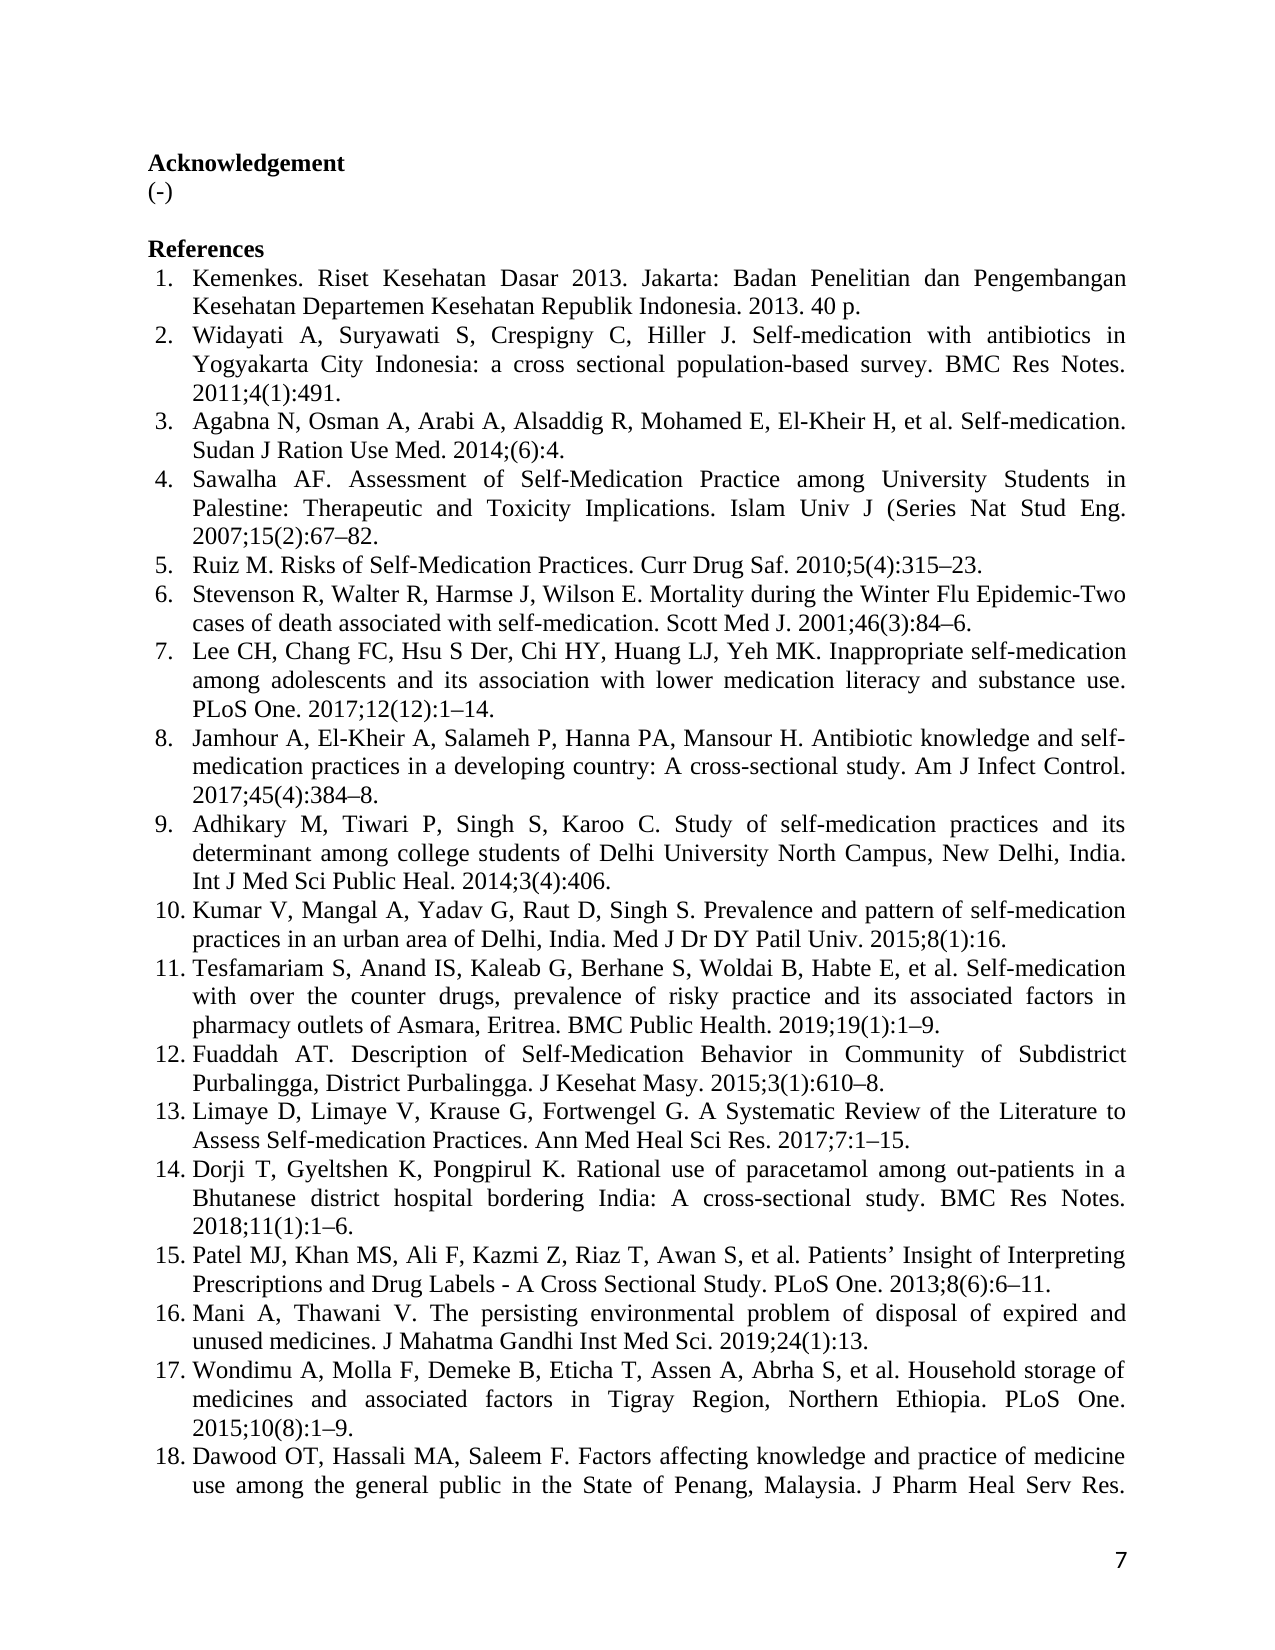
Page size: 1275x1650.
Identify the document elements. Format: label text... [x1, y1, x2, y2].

list Stevenson R, Walter R, Harmse J, Wilson E. Mortality during the Winter Flu Epidemic-Two cases of death associated with self-medication. Scott Med J. 2001;46(3):84–6. [154, 579, 1127, 636]
list Widayati A, Suryawati S, Crespigny C, Hiller J. Self-medication with antibiotics in Yogyakarta City Indonesia: a cross sectional population-based survey. BMC Res Notes. 2011;4(1):491. [154, 320, 1127, 406]
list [154, 1441, 1127, 1499]
text (-) [148, 176, 1127, 205]
list Fuaddah AT. Description of Self-Medication Behavior in Community of Subdistrict Purbalingga, District Purbalingga. J Kesehat Masy. 2015;3(1):610–8. [154, 1039, 1127, 1096]
list Sawalha AF. Assessment of Self-Medication Practice among University Students in Palestine: Therapeutic and Toxicity Implications. Islam Univ J (Series Nat Stud Eng. 2007;15(2):67–82. [154, 464, 1127, 550]
list Kemenkes. Riset Kesehatan Dasar 2013. Jakarta: Badan Penelitian dan Pengembangan Kesehatan Departemen Kesehatan Republik Indonesia. 2013. 40 p. [154, 263, 1127, 320]
list Kumar V, Mangal A, Yadav G, Raut D, Singh S. Prevalence and pattern of self-medication practices in an urban area of Delhi, India. Med J Dr DY Patil Univ. 2015;8(1):16. [154, 895, 1127, 953]
list Adhikary M, Tiwari P, Singh S, Karoo C. Study of self-medication practices and its determinant among college students of Delhi University North Campus, New Delhi, India. Int J Med Sci Public Heal. 2014;3(4):406. [154, 809, 1127, 895]
text References [148, 234, 1127, 263]
list Dorji T, Gyeltshen K, Pongpirul K. Rational use of paracetamol among out-patients in a Bhutanese district hospital bordering India: A cross-sectional study. BMC Res Notes. 2018;11(1):1–6. [154, 1154, 1127, 1240]
list Ruiz M. Risks of Self-Medication Practices. Curr Drug Saf. 2010;5(4):315–23. [154, 550, 1127, 579]
list Tesfamariam S, Anand IS, Kaleab G, Berhane S, Woldai B, Habte E, et al. Self-medication with over the counter drugs, prevalence of risky practice and its associated factors in pharmacy outlets of Asmara, Eritrea. BMC Public Health. 2019;19(1):1–9. [154, 953, 1127, 1039]
list Agabna N, Osman A, Arabi A, Alsaddig R, Mohamed E, El-Kheir H, et al. Self-medication. Sudan J Ration Use Med. 2014;(6):4. [154, 406, 1127, 464]
list Patel MJ, Khan MS, Ali F, Kazmi Z, Riaz T, Awan S, et al. Patients’ Insight of Interpreting Prescriptions and Drug Labels - A Cross Sectional Study. PLoS One. 2013;8(6):6–11. [154, 1240, 1127, 1298]
list Lee CH, Chang FC, Hsu S Der, Chi HY, Huang LJ, Yeh MK. Inappropriate self-medication among adolescents and its association with lower medication literacy and substance use. PLoS One. 2017;12(12):1–14. [154, 636, 1127, 723]
list Limaye D, Limaye V, Krause G, Fortwengel G. A Systematic Review of the Literature to Assess Self-medication Practices. Ann Med Heal Sci Res. 2017;7:1–15. [154, 1096, 1127, 1154]
list Mani A, Thawani V. The persisting environmental problem of disposal of expired and unused medicines. J Mahatma Gandhi Inst Med Sci. 2019;24(1):13. [154, 1298, 1127, 1355]
text Acknowledgement [148, 148, 1127, 176]
list Jamhour A, El-Kheir A, Salameh P, Hanna PA, Mansour H. Antibiotic knowledge and self-medication practices in a developing country: A cross-sectional study. Am J Infect Control. 2017;45(4):384–8. [154, 723, 1127, 809]
list Wondimu A, Molla F, Demeke B, Eticha T, Assen A, Abrha S, et al. Household storage of medicines and associated factors in Tigray Region, Northern Ethiopia. PLoS One. 2015;10(8):1–9. [154, 1355, 1127, 1441]
